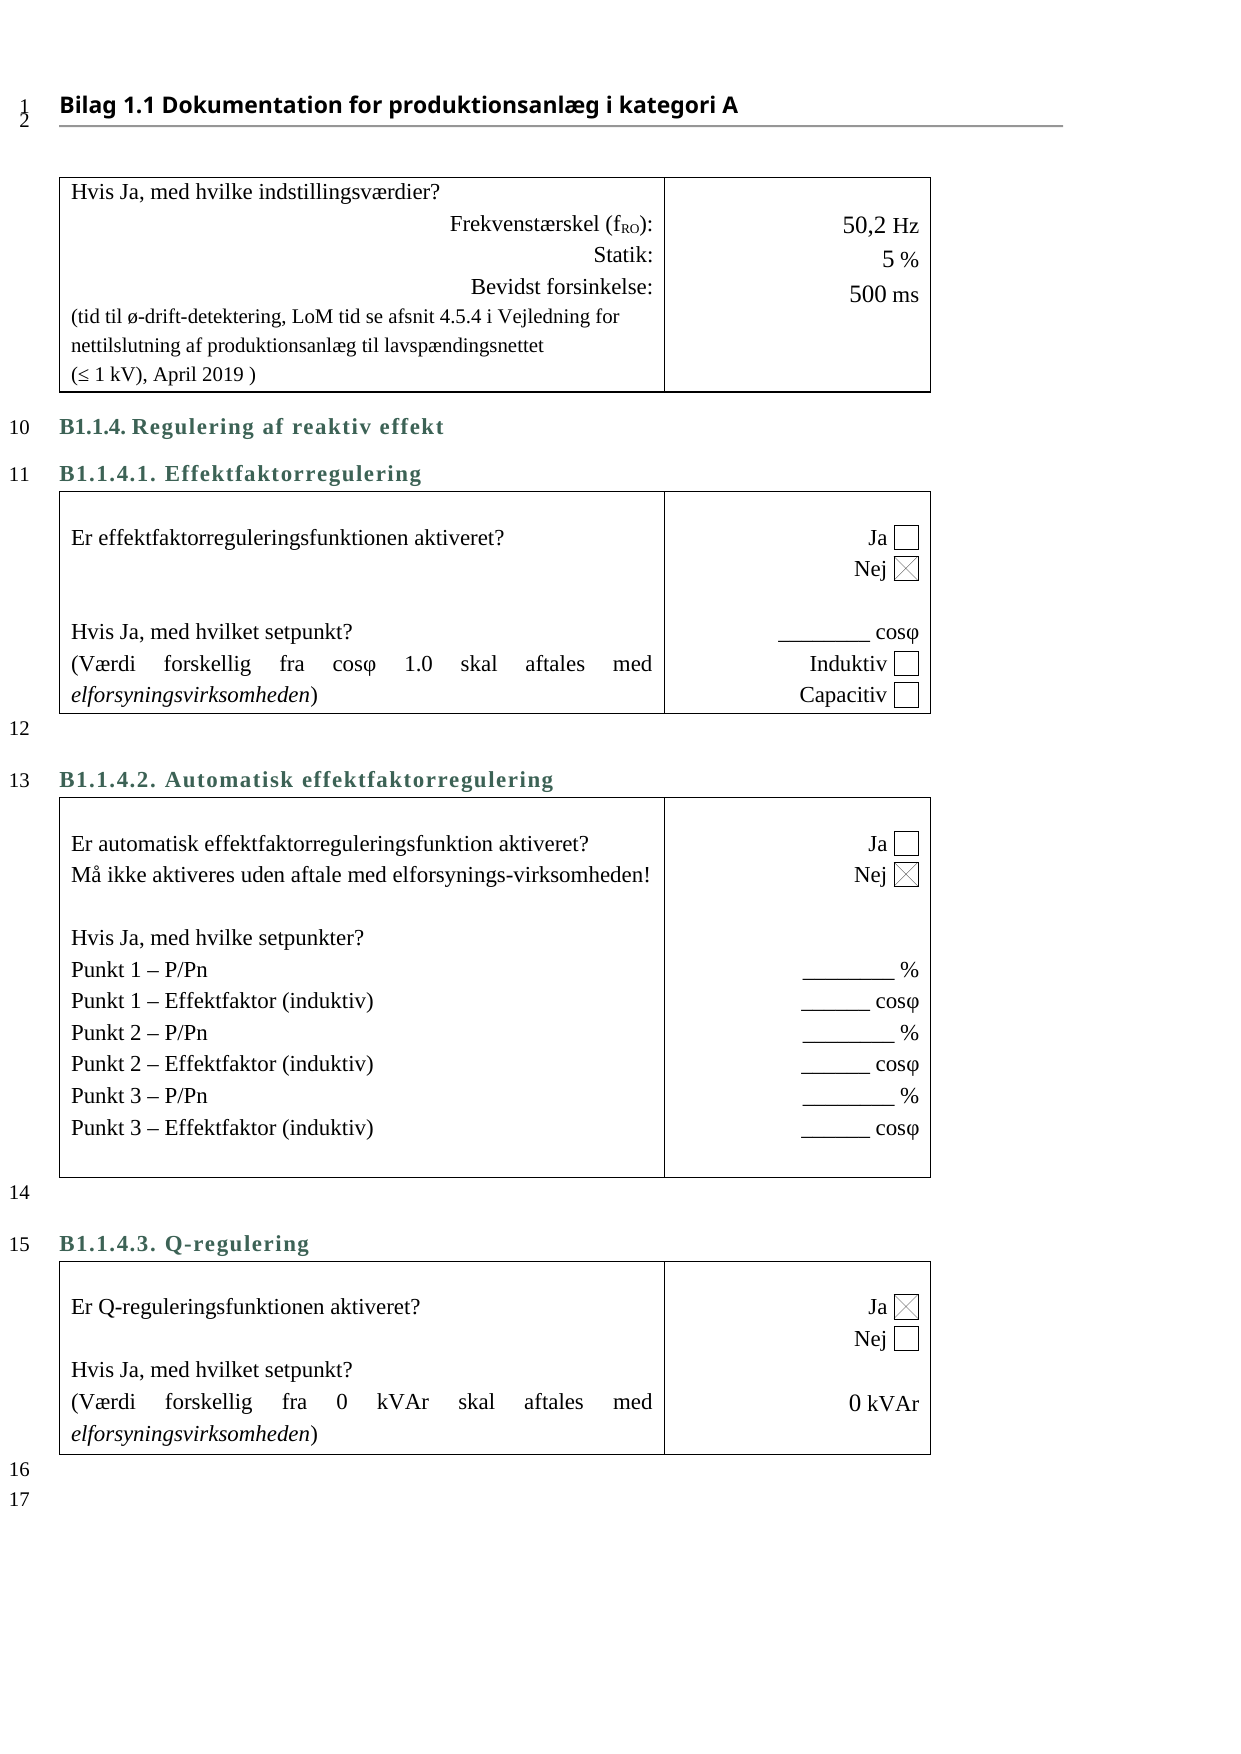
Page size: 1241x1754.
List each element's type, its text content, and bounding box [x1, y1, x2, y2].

text Regulering af reaktiv effekt [59, 413, 1063, 440]
table_header Ja Nej ________ % ______ cosφ ________ % ______ cosφ ________ % ______ cosφ [665, 798, 930, 1177]
table_header Er Q-reguleringsfunktionen aktiveret? Hvis Ja, med hvilket setpunkt? (Værdi forskellig fra 0 kVAr skal aftales med elforsyningsvirksomheden) [60, 1262, 664, 1454]
text Q-regulering [59, 1230, 1063, 1257]
table_header Ja Nej ________ cosφ Induktiv Capacitiv [665, 492, 930, 713]
table_header Ja Nej 50,2 Hz 5 % 500 ms [665, 178, 930, 391]
table_header Er automatisk effektfaktorreguleringsfunktion aktiveret? Må ikke aktiveres uden aftale med elforsynings-virksomheden! Hvis Ja, med hvilke setpunkter? Punkt 1 – P/Pn Punkt 1 – Effektfaktor (induktiv) Punkt 2 – P/Pn Punkt 2 – Effektfaktor (induktiv) Punkt 3 – P/Pn Punkt 3 – Effektfaktor (induktiv) [60, 798, 664, 1177]
text Automatisk effektfaktorregulering [59, 766, 1063, 793]
text Effektfaktorregulering [59, 461, 1063, 487]
table_header Ja Nej 0 kVAr [665, 1262, 930, 1454]
table_header Er effektfaktorreguleringsfunktionen aktiveret? Hvis Ja, med hvilket setpunkt? (Værdi forskellig fra cosφ 1.0 skal aftales med elforsyningsvirksomheden) [60, 492, 664, 713]
